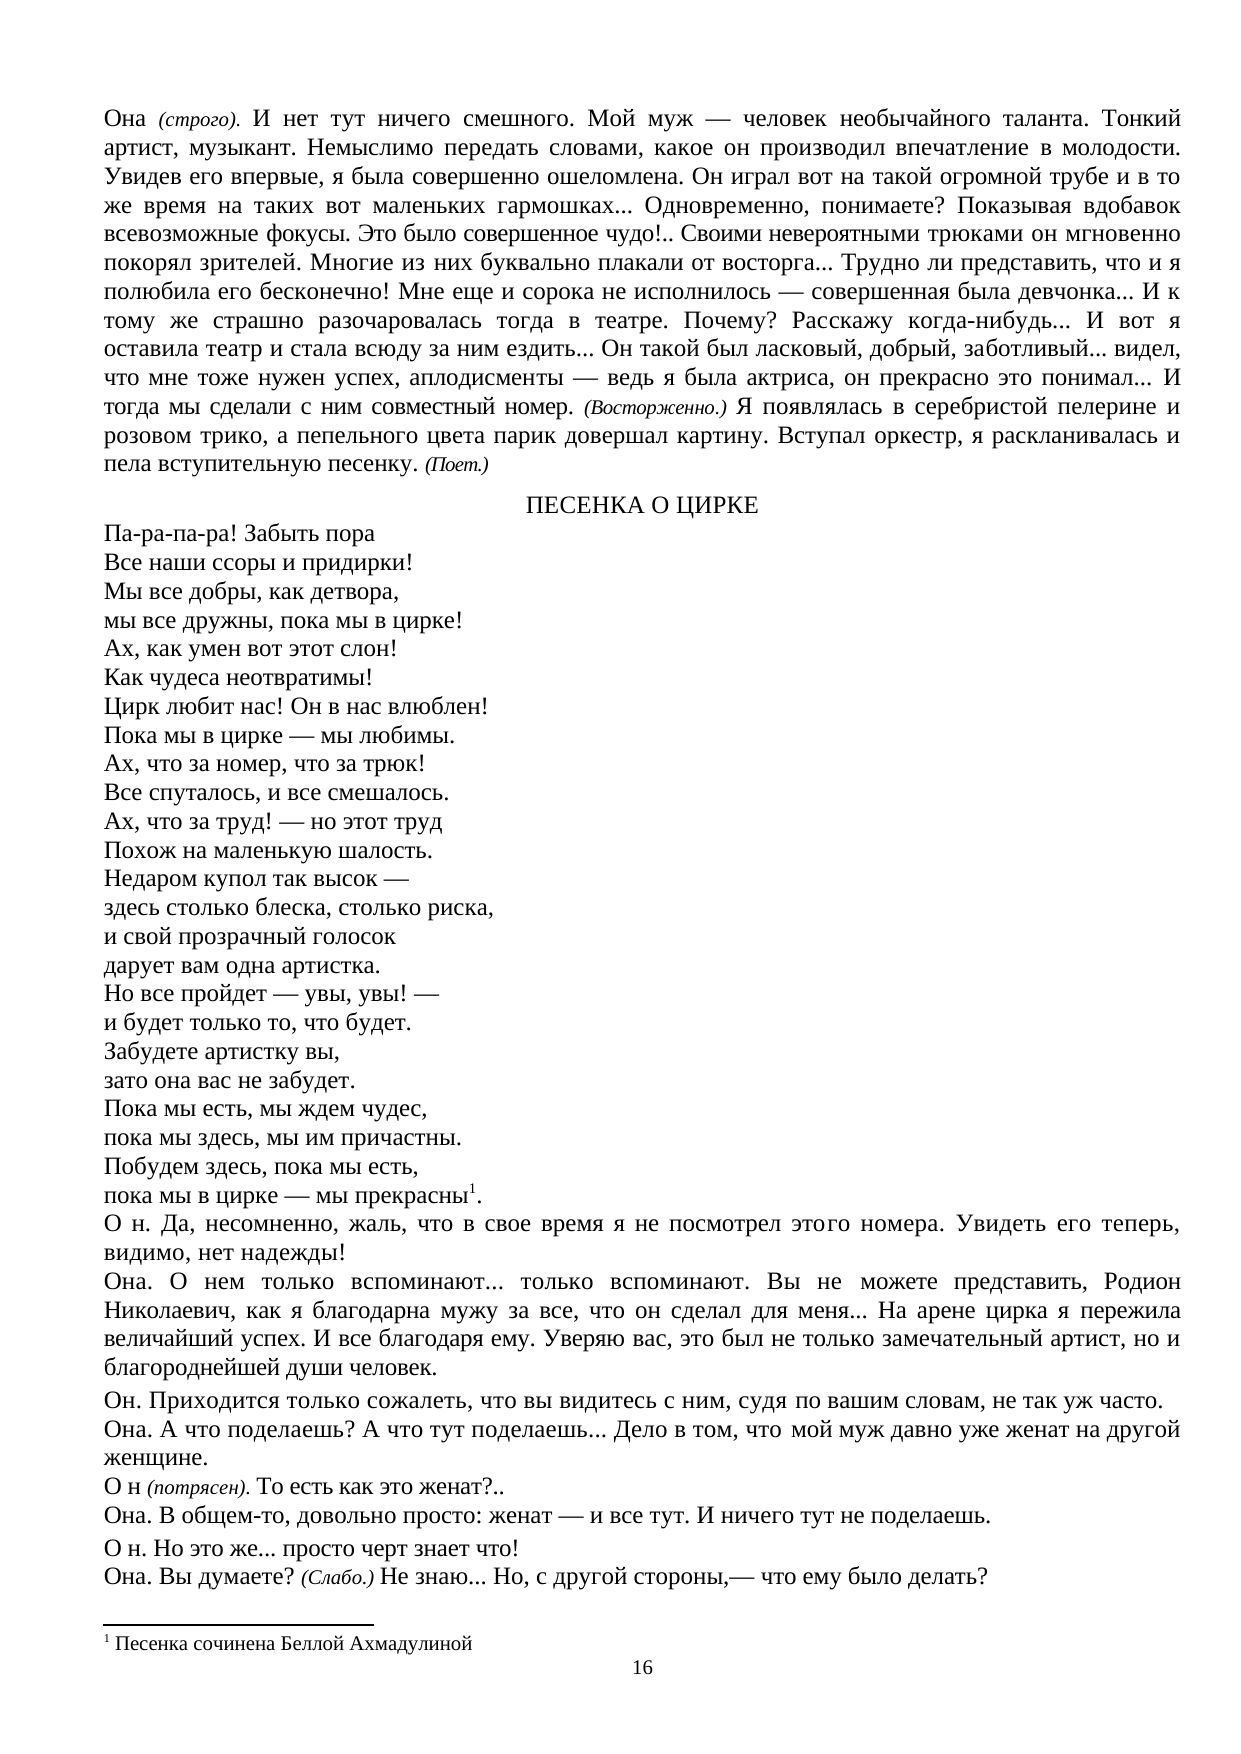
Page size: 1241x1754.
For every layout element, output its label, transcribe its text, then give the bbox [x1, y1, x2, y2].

text пока мы здесь, мы им причастны. [103, 1122, 1181, 1151]
text Пока мы в цирке — мы любимы. [103, 720, 1181, 748]
text Цирк любит нас! Он в нас влюблен! [103, 691, 1181, 720]
text Па-ра-па-ра! Забыть пора [103, 518, 1181, 547]
text Она. А что поделаешь? А что тут поделаешь... Дело в том, что мой муж давно уже женат на другой женщине. [103, 1414, 1181, 1471]
text О н (потрясен). То есть как это женат?.. [103, 1471, 1181, 1500]
text О н. Да, несомненно, жаль, что в свое время я не посмотрел этого номера. Увидеть его теперь, видимо, нет надежды! [103, 1208, 1181, 1266]
text Все наши ссоры и придирки! [103, 547, 1181, 576]
text пока мы в цирке — мы прекрасны. [103, 1180, 1181, 1208]
text Побудем здесь, пока мы есть, [103, 1151, 1181, 1180]
text Мы все добры, как детвора, [103, 576, 1181, 605]
text мы все дружны, пока мы в цирке! [103, 605, 1181, 633]
text здесь столько блеска, столько риска, [103, 892, 1181, 921]
text Она (строго). И нет тут ничего смешного. Мой муж — человек необычайного таланта. Тонкий артист, музыкант. Немыслимо передать словами, какое он производил впечатление в молодости. Увидев его впервые, я была совершенно ошеломлена. Он играл вот на такой огромной трубе и в то же время на таких вот маленьких гармошках... Одновременно, понимаете? Показывая вдобавок всевозможные фокусы. Это было совершенное чудо!.. Своими невероятными трюками он мгновенно покорял зрителей. Многие из них буквально плакали от восторга... Трудно ли представить, что и я полюбила его бесконечно! Мне еще и сорока не исполнилось — совершенная была девчонка... И к тому же страшно разочаровалась тогда в театре. Почему? Расскажу когда-нибудь... И вот я оставила театр и стала всюду за ним ездить... Он такой был ласковый, добрый, заботливый... видел, что мне тоже нужен успех, аплодисменты — ведь я была актриса, он прекрасно это понимал... И тогда мы сделали с ним совместный номер. (Восторженно.) Я появлялась в серебристой пелерине и розовом трико, а пепельного цвета парик довершал картину. Вступал оркестр, я раскланивалась и пела вступительную песенку. (Поет.) [103, 103, 1181, 477]
text Она. В общем-то, довольно просто: женат — и все тут. И ничего тут не поделаешь. [103, 1500, 1181, 1529]
text Как чудеса неотвратимы! [103, 662, 1181, 691]
text Он. Приходится только сожалеть, что вы видитесь с ним, судя по вашим словам, не так уж часто. [103, 1385, 1181, 1414]
text Но все пройдет — увы, увы! — [103, 978, 1181, 1007]
text Забудете артистку вы, [103, 1036, 1181, 1065]
text Она. Вы думаете? (Слабо.) Не знаю... Но, с другой стороны,— что ему было делать? [103, 1561, 1181, 1590]
text Она. О нем только вспоминают... только вспоминают. Вы не можете представить, Родион Николаевич, как я благодарна мужу за все, что он сделал для меня... На арене цирка я пережила величайший успех. И все благодаря ему. Уверяю вас, это был не только замечательный артист, но и благороднейшей души человек. [103, 1266, 1181, 1381]
text Все спуталось, и все смешалось. [103, 777, 1181, 806]
text дарует вам одна артистка. [103, 950, 1181, 978]
text и будет только то, что будет. [103, 1007, 1181, 1036]
text О н. Но это же... просто черт знает что! [103, 1533, 1181, 1561]
text Ах, что за труд! — но этот труд [103, 806, 1181, 835]
text зато она вас не забудет. [103, 1065, 1181, 1093]
text Пока мы есть, мы ждем чудес, [103, 1093, 1181, 1122]
text Ах, что за номер, что за трюк! [103, 748, 1181, 777]
text Ах, как умен вот этот слон! [103, 633, 1181, 662]
text Недаром купол так высок — [103, 863, 1181, 892]
text и свой прозрачный голосок [103, 921, 1181, 950]
text ПЕСЕНКА О ЦИРКЕ [103, 490, 1181, 518]
text Похож на маленькую шалость. [103, 835, 1181, 863]
